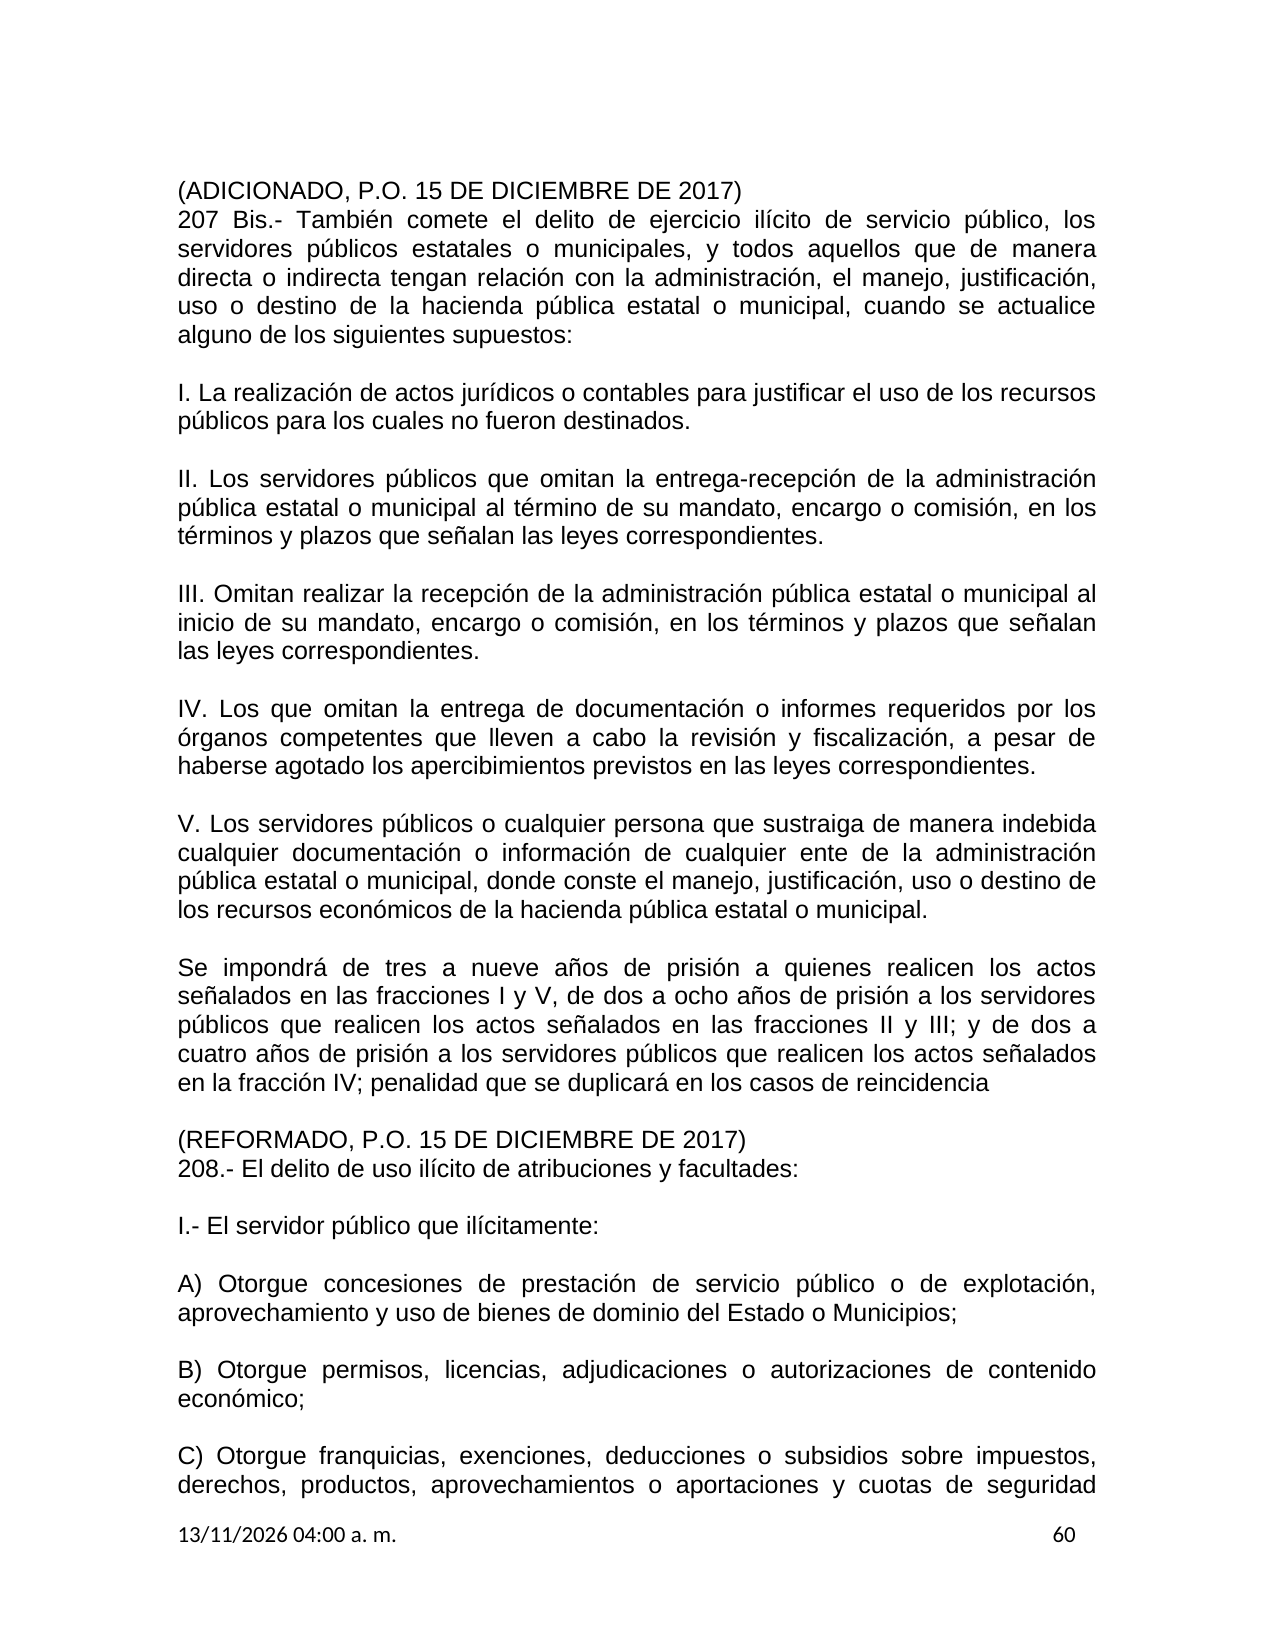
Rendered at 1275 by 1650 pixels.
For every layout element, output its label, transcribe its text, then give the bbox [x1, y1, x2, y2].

text B) Otorgue permisos, licencias, adjudicaciones o autorizaciones de contenido económico; [177, 1355, 1098, 1413]
text I.- El servidor público que ilícitamente: [177, 1211, 1098, 1240]
text IV. Los que omitan la entrega de documentación o informes requeridos por los órganos competentes que lleven a cabo la revisión y fiscalización, a pesar de haberse agotado los apercibimientos previstos en las leyes correspondientes. [177, 694, 1098, 780]
text III. Omitan realizar la recepción de la administración pública estatal o municipal al inicio de su mandato, encargo o comisión, en los términos y plazos que señalan las leyes correspondientes. [177, 579, 1098, 665]
text (ADICIONADO, P.O. 15 DE DICIEMBRE DE 2017) [177, 176, 1098, 205]
text I. La realización de actos jurídicos o contables para justificar el uso de los recursos públicos para los cuales no fueron destinados. [177, 378, 1098, 435]
text A) Otorgue concesiones de prestación de servicio público o de explotación, aprovechamiento y uso de bienes de dominio del Estado o Municipios; [177, 1269, 1098, 1326]
text II. Los servidores públicos que omitan la entrega-recepción de la administración pública estatal o municipal al término de su mandato, encargo o comisión, en los términos y plazos que señalan las leyes correspondientes. [177, 464, 1098, 550]
text Se impondrá de tres a nueve años de prisión a quienes realicen los actos señalados en las fracciones I y V, de dos a ocho años de prisión a los servidores públicos que realicen los actos señalados en las fracciones II y III; y de dos a cuatro años de prisión a los servidores públicos que realicen los actos señalados en la fracción IV; penalidad que se duplicará en los casos de reincidencia [177, 953, 1098, 1096]
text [177, 1441, 1098, 1499]
text (REFORMADO, P.O. 15 DE DICIEMBRE DE 2017) [177, 1125, 1098, 1154]
text V. Los servidores públicos o cualquier persona que sustraiga de manera indebida cualquier documentación o información de cualquier ente de la administración pública estatal o municipal, donde conste el manejo, justificación, uso o destino de los recursos económicos de la hacienda pública estatal o municipal. [177, 809, 1098, 924]
text 207 Bis.- También comete el delito de ejercicio ilícito de servicio público, los servidores públicos estatales o municipales, y todos aquellos que de manera directa o indirecta tengan relación con la administración, el manejo, justificación, uso o destino de la hacienda pública estatal o municipal, cuando se actualice alguno de los siguientes supuestos: [177, 205, 1098, 349]
text 208.- El delito de uso ilícito de atribuciones y facultades: [177, 1154, 1098, 1183]
